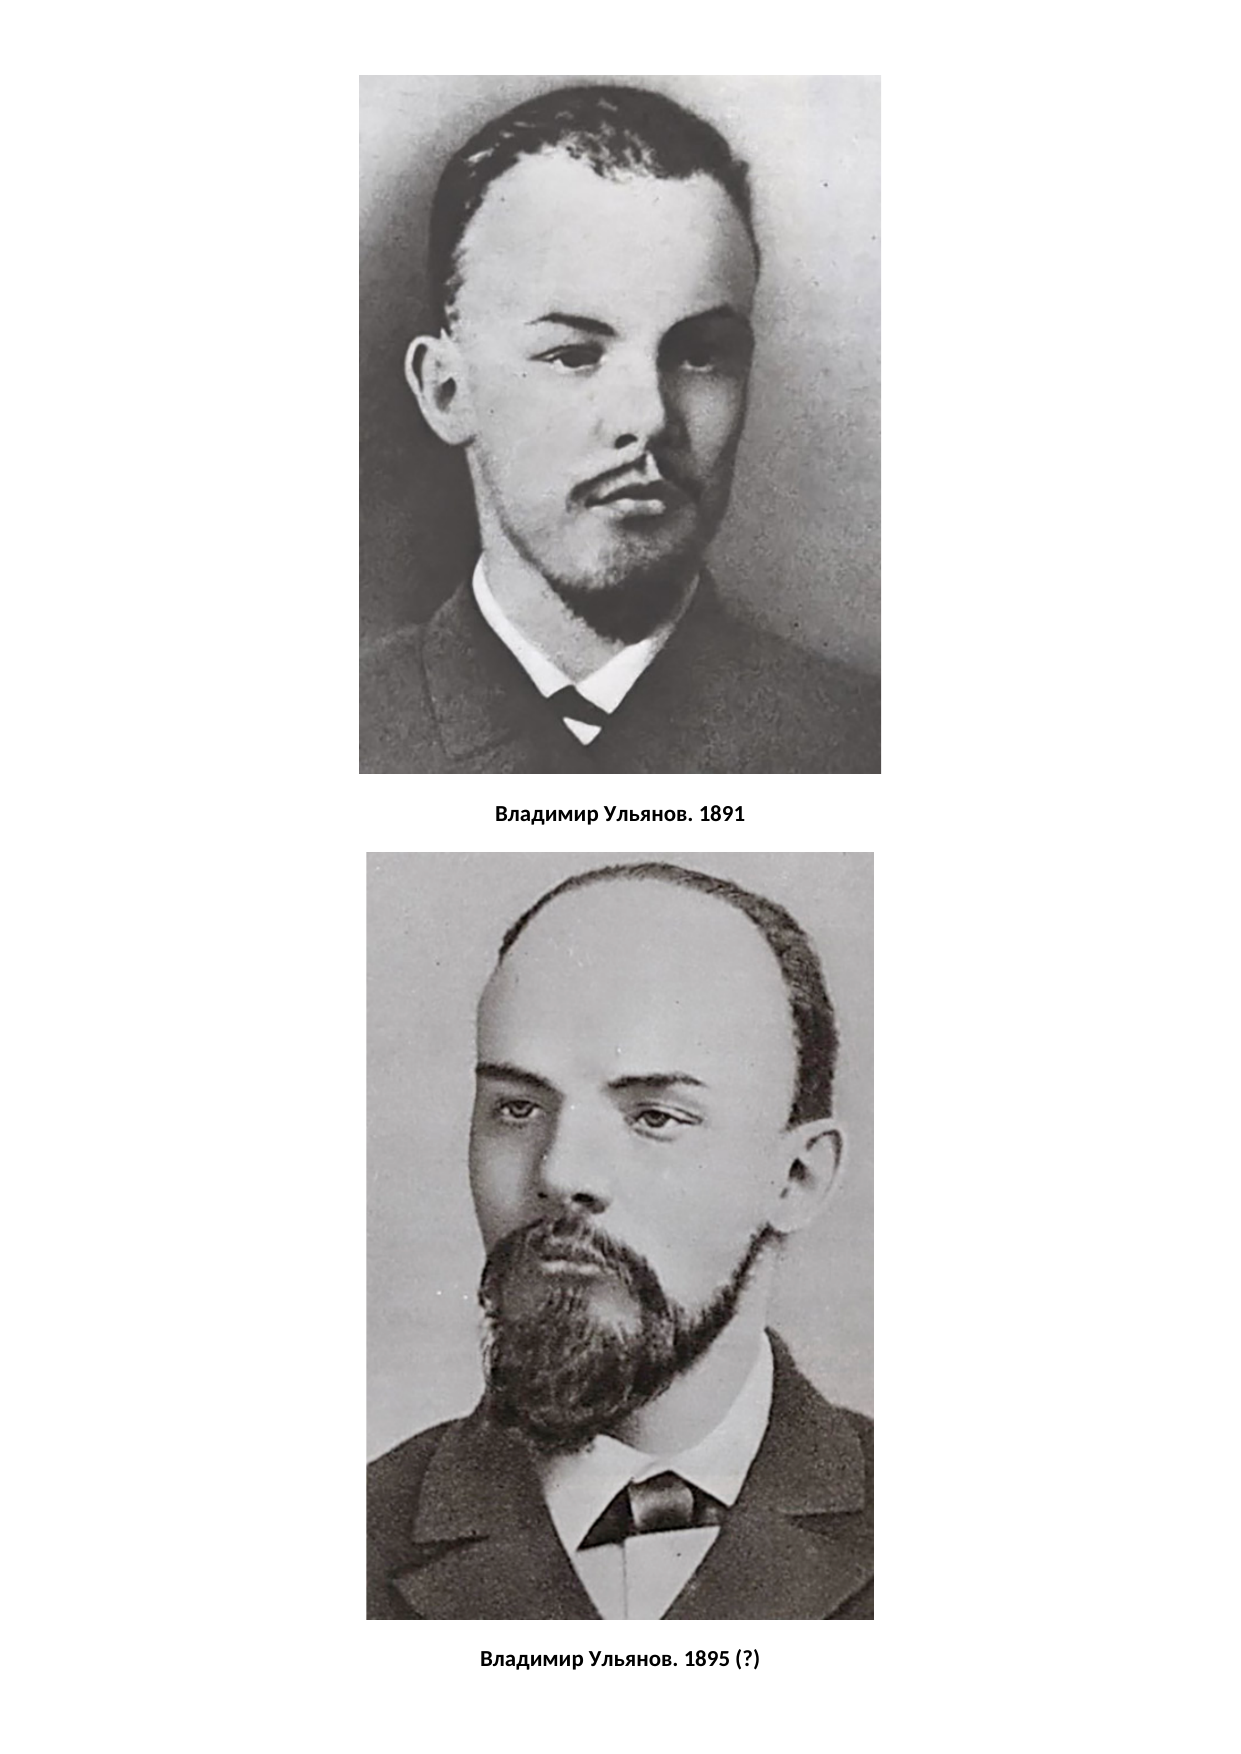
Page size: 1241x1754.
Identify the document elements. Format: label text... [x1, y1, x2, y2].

text Владимир Ульянов. 1895 (?) [75, 1644, 1165, 1672]
text Владимир Ульянов. 1891 [75, 799, 1165, 827]
picture [359, 75, 882, 774]
picture [366, 852, 874, 1620]
